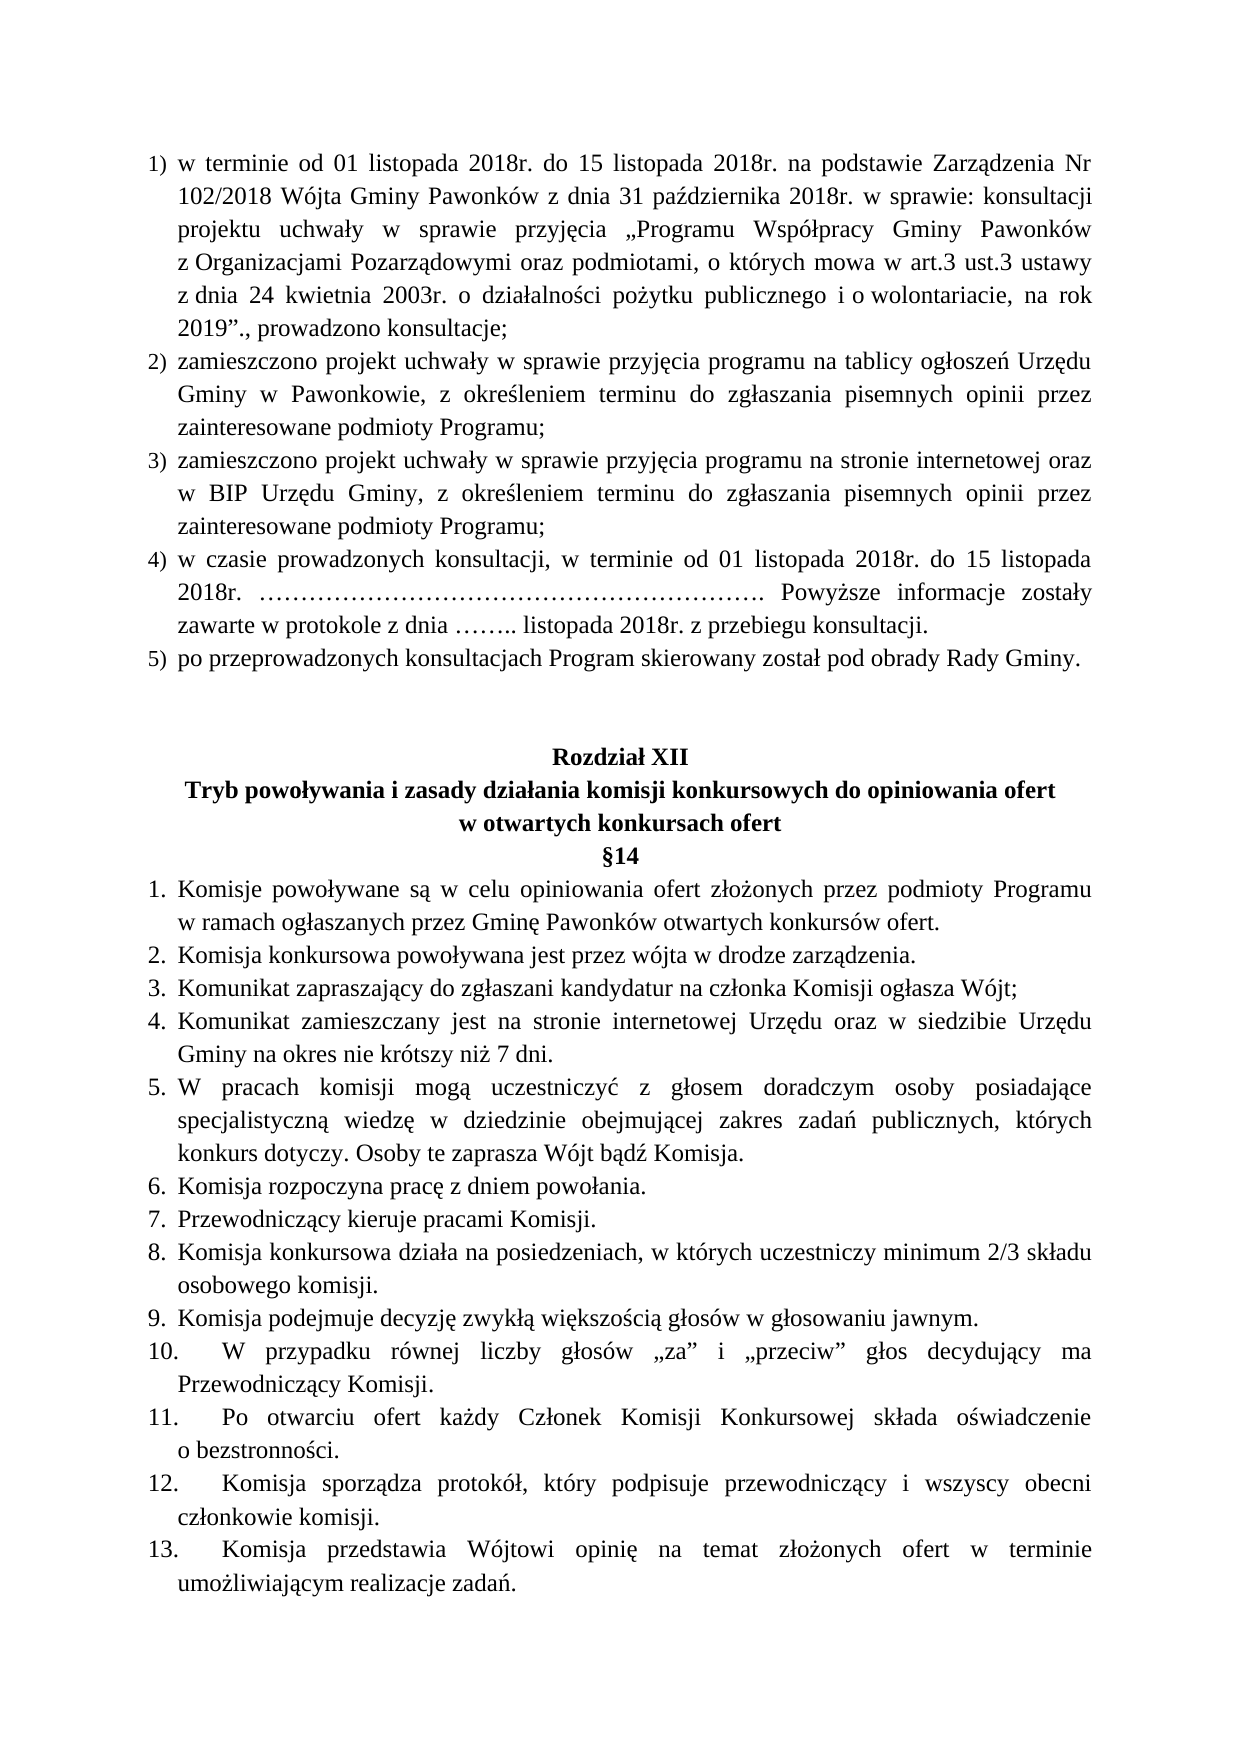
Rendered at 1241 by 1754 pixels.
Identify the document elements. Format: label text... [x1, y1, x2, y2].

list po przeprowadzonych konsultacjach Program skierowany został pod obrady Rady Gminy. [148, 643, 1092, 672]
list zamieszczono projekt uchwały w sprawie przyjęcia programu na stronie internetowej oraz w BIP Urzędu Gminy, z określeniem terminu do zgłaszania pisemnych opinii przez zainteresowane podmioty Programu; [148, 445, 1092, 540]
list Komunikat zamieszczany jest na stronie internetowej Urzędu oraz w siedzibie Urzędu Gminy na okres nie krótszy niż 7 dni. [148, 1006, 1092, 1068]
list Tryb powoływania i zasady działania komisji konkursowych do opiniowania ofert w otwartych konkursach ofert [148, 775, 1092, 837]
list Komisja przedstawia Wójtowi opinię na temat złożonych ofert w terminie umożliwiającym realizacje zadań. [148, 1534, 1092, 1596]
list w czasie prowadzonych konsultacji, w terminie od 01 listopada 2018r. do 15 listopada 2018r. ……………………………………………………. Powyższe informacje zostały zawarte w protokole z dnia …….. listopada 2018r. z przebiegu konsultacji. [148, 544, 1092, 639]
list §14 [148, 841, 1092, 870]
list Komisja konkursowa powoływana jest przez wójta w drodze zarządzenia. [148, 940, 1092, 969]
list Komisja rozpoczyna pracę z dniem powołania. [148, 1171, 1092, 1200]
text Rozdział XII [148, 742, 1092, 771]
list Komunikat zapraszający do zgłaszani kandydatur na członka Komisji ogłasza Wójt; [148, 973, 1092, 1002]
list W przypadku równej liczby głosów „za” i „przeciw” głos decydujący ma Przewodniczący Komisji. [148, 1336, 1092, 1398]
list Komisje powoływane są w celu opiniowania ofert złożonych przez podmioty Programu w ramach ogłaszanych przez Gminę Pawonków otwartych konkursów ofert. [148, 874, 1092, 936]
list w terminie od 01 listopada 2018r. do 15 listopada 2018r. na podstawie Zarządzenia Nr 102/2018 Wójta Gminy Pawonków z dnia 31 października 2018r. w sprawie: konsultacji projektu uchwały w sprawie przyjęcia „Programu Współpracy Gminy Pawonków z Organizacjami Pozarządowymi oraz podmiotami, o których mowa w art.3 ust.3 ustawy z dnia 24 kwietnia 2003r. o działalności pożytku publicznego i o wolontariacie, na rok 2019”., prowadzono konsultacje; [148, 148, 1092, 342]
list zamieszczono projekt uchwały w sprawie przyjęcia programu na tablicy ogłoszeń Urzędu Gminy w Pawonkowie, z określeniem terminu do zgłaszania pisemnych opinii przez zainteresowane podmioty Programu; [148, 346, 1092, 441]
list Po otwarciu ofert każdy Członek Komisji Konkursowej składa oświadczenie o bezstronności. [148, 1402, 1092, 1464]
list W pracach komisji mogą uczestniczyć z głosem doradczym osoby posiadające specjalistyczną wiedzę w dziedzinie obejmującej zakres zadań publicznych, których konkurs dotyczy. Osoby te zaprasza Wójt bądź Komisja. [148, 1072, 1092, 1167]
list Komisja podejmuje decyzję zwykłą większością głosów w głosowaniu jawnym. [148, 1303, 1092, 1332]
list Komisja sporządza protokół, który podpisuje przewodniczący i wszyscy obecni członkowie komisji. [148, 1468, 1092, 1530]
list Komisja konkursowa działa na posiedzeniach, w których uczestniczy minimum 2/3 składu osobowego komisji. [148, 1237, 1092, 1299]
list Przewodniczący kieruje pracami Komisji. [148, 1204, 1092, 1233]
